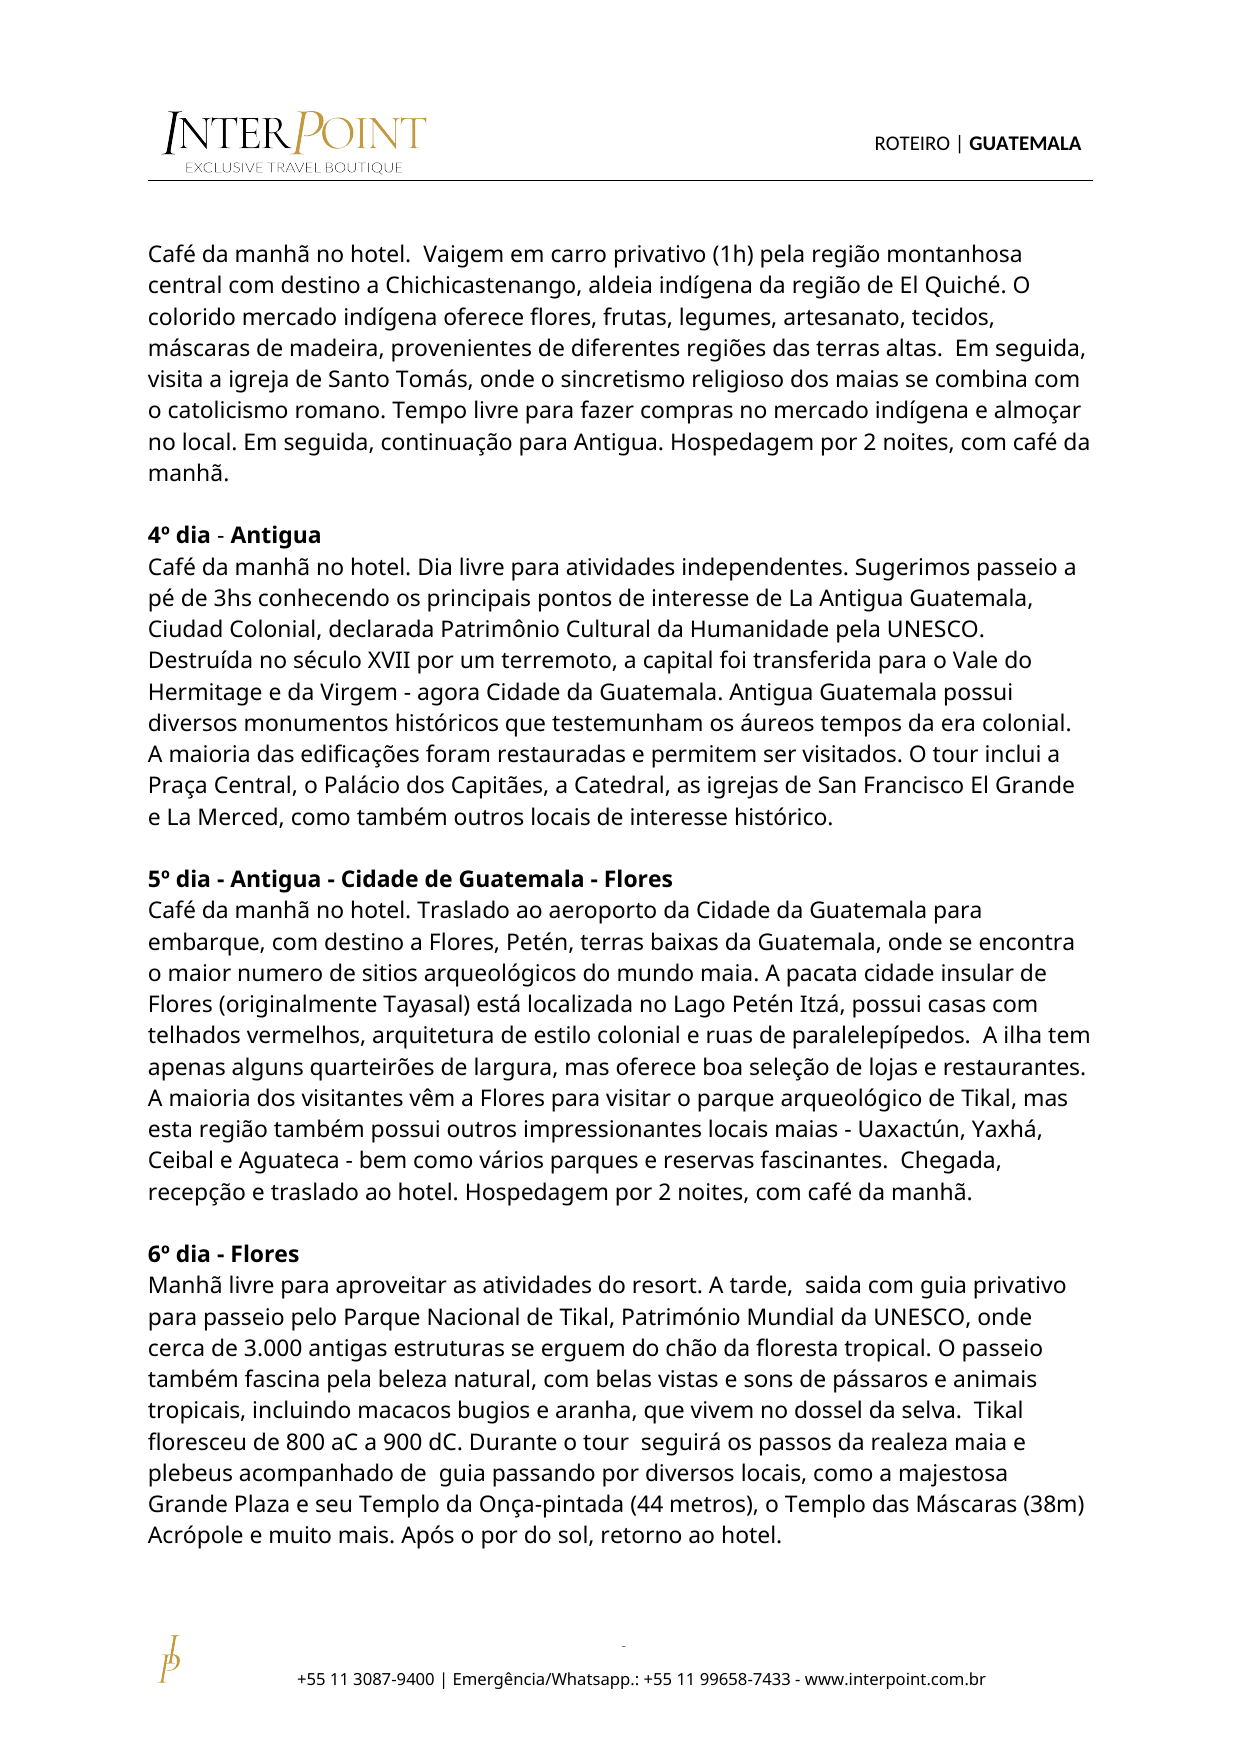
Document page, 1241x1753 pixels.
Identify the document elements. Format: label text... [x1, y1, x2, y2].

text Manhã livre para aproveitar as atividades do resort. A tarde, saida com guia privativo para passeio pelo Parque Nacional de Tikal, Património Mundial da UNESCO, onde cerca de 3.000 antigas estruturas se erguem do chão da floresta tropical. O passeio também fascina pela beleza natural, com belas vistas e sons de pássaros e animais tropicais, incluindo macacos bugios e aranha, que vivem no dossel da selva. Tikal floresceu de 800 aC a 900 dC. Durante o tour seguirá os passos da realeza maia e plebeus acompanhado de guia passando por diversos locais, como a majestosa Grande Plaza e seu Templo da Onça-pintada (44 metros), o Templo das Máscaras (38m) Acrópole e muito mais. Após o por do sol, retorno ao hotel. [148, 1269, 1092, 1551]
picture [161, 111, 427, 175]
picture [157, 1635, 180, 1683]
